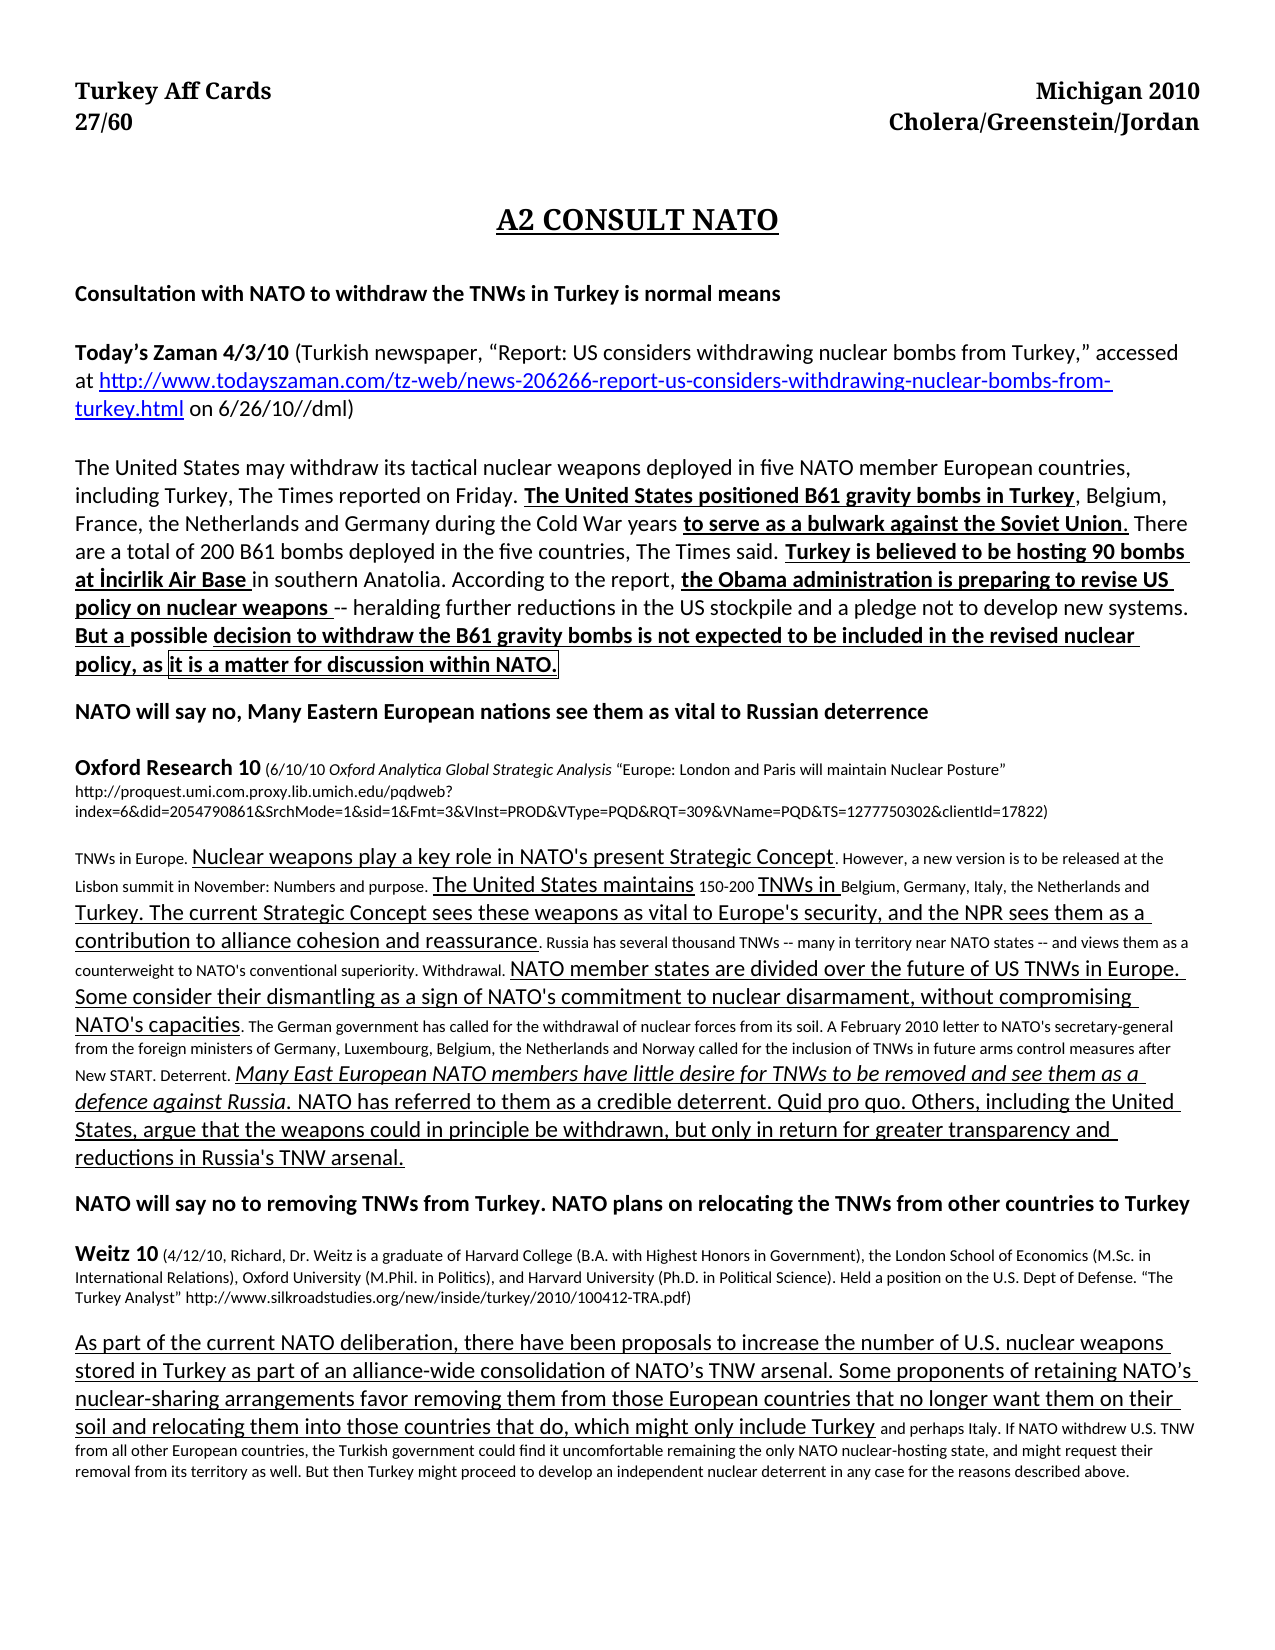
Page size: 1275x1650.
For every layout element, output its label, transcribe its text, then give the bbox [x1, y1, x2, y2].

text Today’s Zaman 4/3/10 (Turkish newspaper, “Report: US considers withdrawing nuclear bombs from Turkey,” accessed at http://www.todayszaman.com/tz-web/news-206266-report-us-considers-withdrawing-nuclear-bombs-from-turkey.html on 6/26/10//dml) [75, 338, 1200, 422]
subtitle NATO will say no to removing TNWs from Turkey. NATO plans on relocating the TNWs from other countries to Turkey [75, 1189, 1200, 1217]
text As part of the current NATO deliberation, there have been proposals to increase the number of U.S. nuclear weapons stored in Turkey as part of an alliance-wide consolidation of NATO’s TNW arsenal. Some proponents of retaining NATO’s nuclear-sharing arrangements favor removing them from those European countries that no longer want them on their soil and relocating them into those countries that do, which might only include Turkey and perhaps Italy. If NATO withdrew U.S. TNW from all other European countries, the Turkish government could find it uncomfortable remaining the only NATO nuclear-hosting state, and might request their removal from its territory as well. But then Turkey might proceed to develop an independent nuclear deterrent in any case for the reasons described above. [75, 1328, 1200, 1481]
text TNWs in Europe. Nuclear weapons play a key role in NATO's present Strategic Concept. However, a new version is to be released at the Lisbon summit in November: Numbers and purpose. The United States maintains 150-200 TNWs in Belgium, Germany, Italy, the Netherlands and Turkey. The current Strategic Concept sees these weapons as vital to Europe's security, and the NPR sees them as a contribution to alliance cohesion and reassurance. Russia has several thousand TNWs -- many in territory near NATO states -- and views them as a counterweight to NATO's conventional superiority. Withdrawal. NATO member states are divided over the future of US TNWs in Europe. Some consider their dismantling as a sign of NATO's commitment to nuclear disarmament, without compromising NATO's capacities. The German government has called for the withdrawal of nuclear forces from its soil. A February 2010 letter to NATO's secretary-general from the foreign ministers of Germany, Luxembourg, Belgium, the Netherlands and Norway called for the inclusion of TNWs in future arms control measures after New START. Deterrent. Many East European NATO members have little desire for TNWs to be removed and see them as a defence against Russia. NATO has referred to them as a credible deterrent. Quid pro quo. Others, including the United States, argue that the weapons could in principle be withdrawn, but only in return for greater transparency and reductions in Russia's TNW arsenal. [75, 842, 1200, 1171]
subtitle A2 Consult NATO [75, 164, 1200, 239]
text The United States may withdraw its tactical nuclear weapons deployed in five NATO member European countries, including Turkey, The Times reported on Friday. The United States positioned B61 gravity bombs in Turkey, Belgium, France, the Netherlands and Germany during the Cold War years to serve as a bulwark against the Soviet Union. There are a total of 200 B61 bombs deployed in the five countries, The Times said. Turkey is believed to be hosting 90 bombs at İncirlik Air Base in southern Anatolia. According to the report, the Obama administration is preparing to revise US policy on nuclear weapons -- heralding further reductions in the US stockpile and a pledge not to develop new systems. But a possible decision to withdraw the B61 gravity bombs is not expected to be included in the revised nuclear policy, as it is a matter for discussion within NATO. [75, 453, 1200, 679]
text NATO will say no, Many Eastern European nations see them as vital to Russian deterrence [75, 697, 1200, 725]
text Weitz 10 (4/12/10, Richard, Dr. Weitz is a graduate of Harvard College (B.A. with Highest Honors in Government), the London School of Economics (M.Sc. in International Relations), Oxford University (M.Phil. in Politics), and Harvard University (Ph.D. in Political Science). Held a position on the U.S. Dept of Defense. “The Turkey Analyst” http://www.silkroadstudies.org/new/inside/turkey/2010/100412-TRA.pdf) [75, 1239, 1200, 1308]
text Consultation with NATO to withdraw the TNWs in Turkey is normal means [75, 279, 1200, 307]
text Oxford Research 10 (6/10/10 Oxford Analytica Global Strategic Analysis “Europe: London and Paris will maintain Nuclear Posture” http://proquest.umi.com.proxy.lib.umich.edu/pqdweb?index=6&did=2054790861&SrchMode=1&sid=1&Fmt=3&VInst=PROD&VType=PQD&RQT=309&VName=PQD&TS=1277750302&clientId=17822) [75, 753, 1200, 822]
